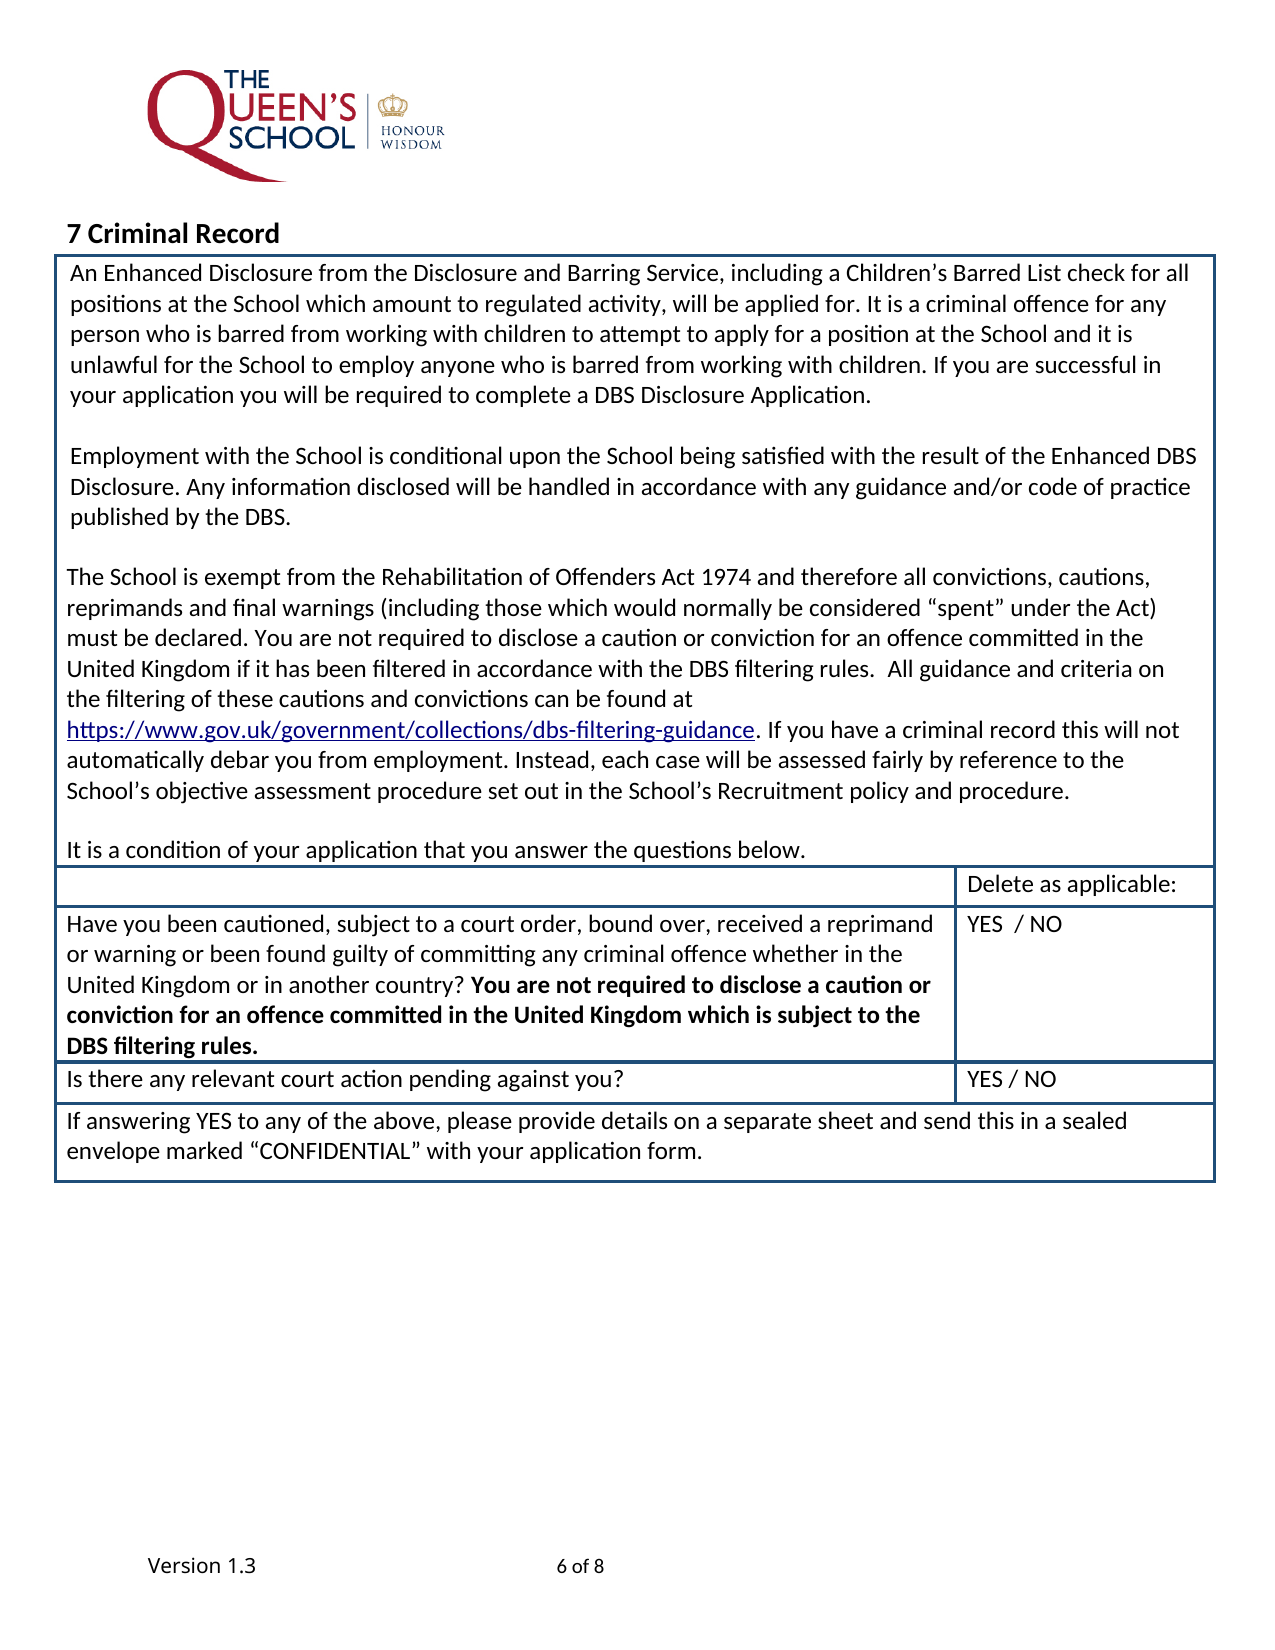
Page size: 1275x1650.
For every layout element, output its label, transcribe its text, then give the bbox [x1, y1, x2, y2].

table_header 7 Criminal Record [55, 213, 1214, 254]
picture [147, 70, 445, 182]
table_cell [57, 868, 954, 904]
table_cell Is there any relevant court action pending against you? [57, 1064, 954, 1102]
table_cell Delete as applicable: [957, 868, 1213, 904]
table_cell YES / NO [957, 1064, 1213, 1102]
table_cell Have you been cautioned, subject to a court order, bound over, received a reprimand or warning or been found guilty of committing any criminal offence whether in the United Kingdom or in another country? You are not required to disclose a caution or conviction for an offence committed in the United Kingdom which is subject to the DBS filtering rules. [57, 908, 954, 1060]
table_cell If answering YES to any of the above, please provide details on a separate sheet and send this in a sealed envelope marked “CONFIDENTIAL” with your application form. [57, 1105, 1213, 1180]
table_cell An Enhanced Disclosure from the Disclosure and Barring Service, including a Children’s Barred List check for all positions at the School which amount to regulated activity, will be applied for. It is a criminal offence for any person who is barred from working with children to attempt to apply for a position at the School and it is unlawful for the School to employ anyone who is barred from working with children. If you are successful in your application you will be required to complete a DBS Disclosure Application. Employment with the School is conditional upon the School being satisfied with the result of the Enhanced DBS Disclosure. Any information disclosed will be handled in accordance with any guidance and/or code of practice published by the DBS. The School is exempt from the Rehabilitation of Offenders Act 1974 and therefore all convictions, cautions, reprimands and final warnings (including those which would normally be considered “spent” under the Act) must be declared. You are not required to disclose a caution or conviction for an offence committed in the United Kingdom if it has been filtered in accordance with the DBS filtering rules. All guidance and criteria on the filtering of these cautions and convictions can be found at https://www.gov.uk/government/collections/dbs-filtering-guidance. If you have a criminal record this will not automatically debar you from employment. Instead, each case will be assessed fairly by reference to the School’s objective assessment procedure set out in the School’s Recruitment policy and procedure. It is a condition of your application that you answer the questions below. [57, 257, 1213, 865]
table_cell YES / NO [957, 908, 1213, 1060]
